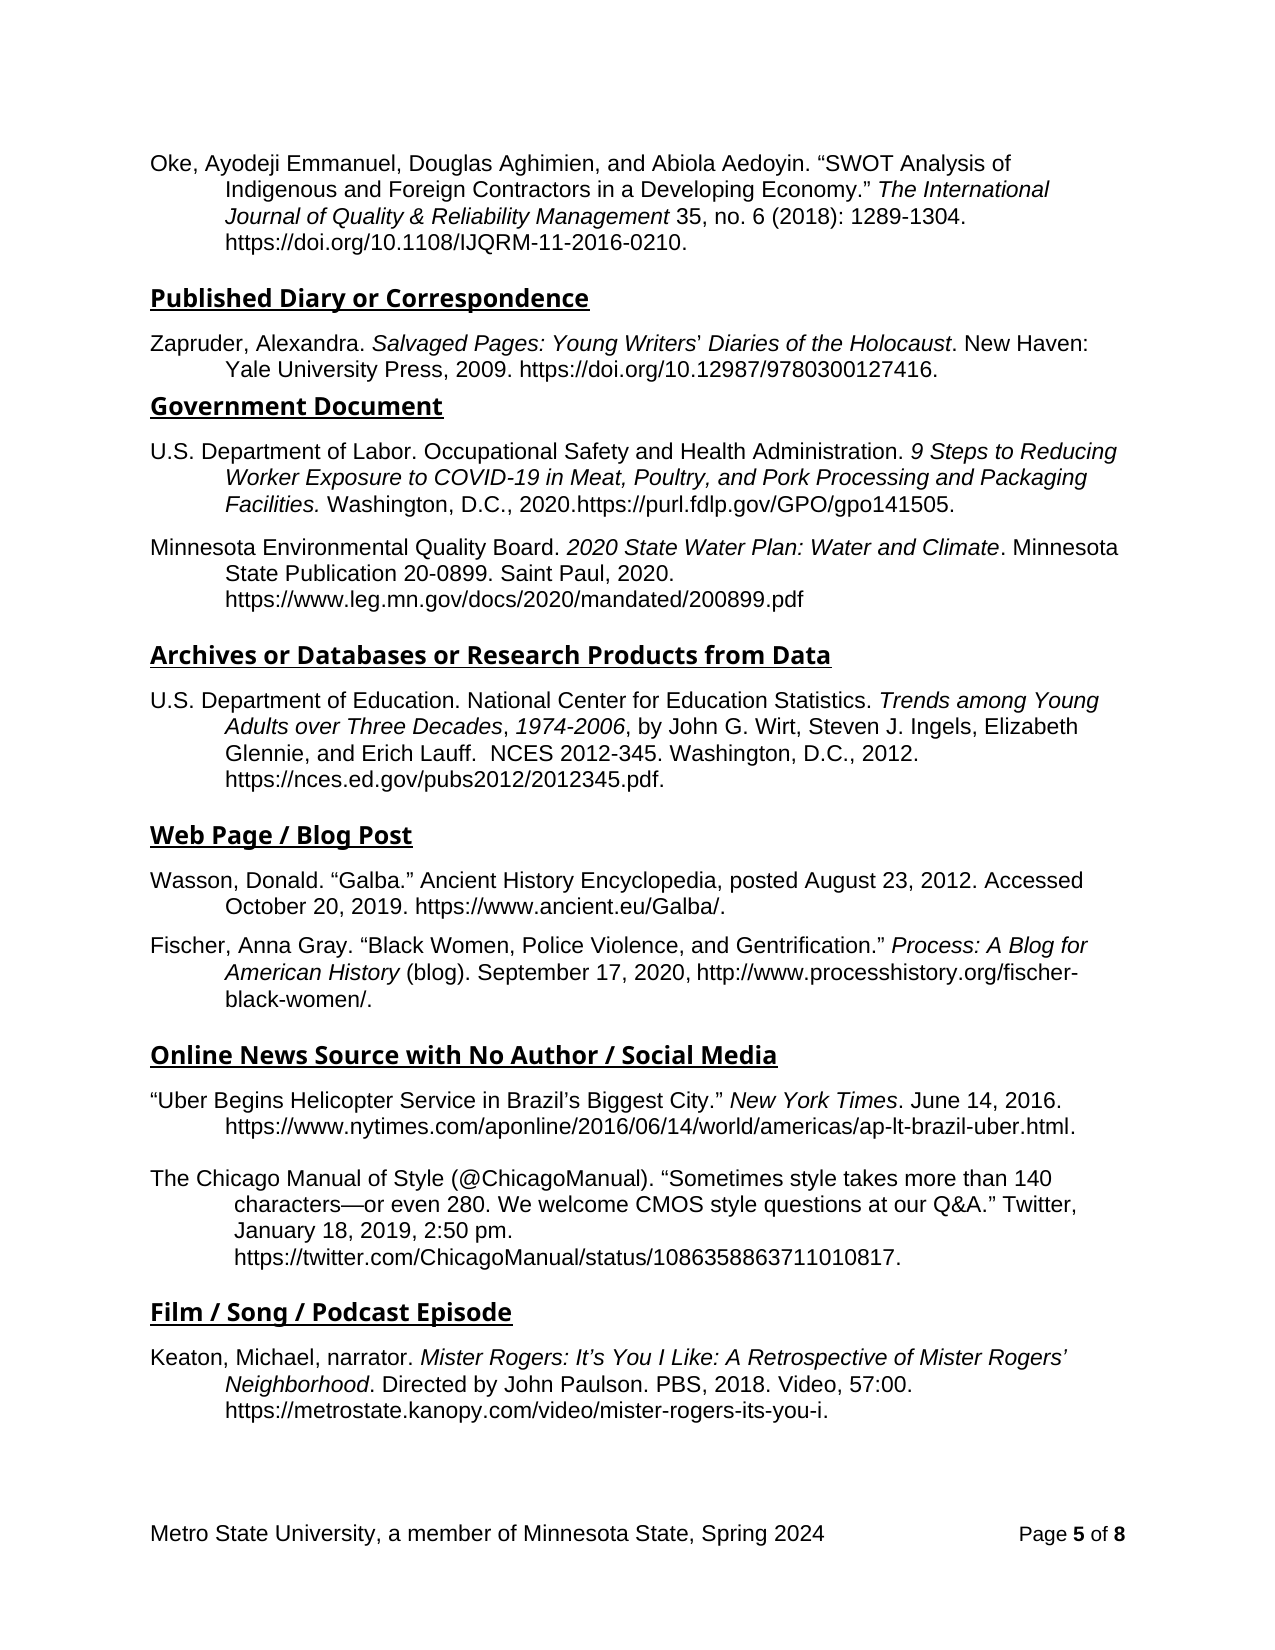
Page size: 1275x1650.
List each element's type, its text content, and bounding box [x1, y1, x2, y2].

subtitle Archives or Databases or Research Products from Data [150, 638, 1125, 672]
text U.S. Department of Education. National Center for Education Statistics. Trends among Young Adults over Three Decades, 1974-2006, by John G. Wirt, Steven J. Ingels, Elizabeth Glennie, and Erich Lauff. NCES 2012-345. Washington, D.C., 2012. https://nces.ed.gov/pubs2012/2012345.pdf. [150, 687, 1125, 792]
subtitle Government Document [150, 389, 1125, 423]
text Zapruder, Alexandra. Salvaged Pages: Young Writers’ Diaries of the Holocaust. New Haven: Yale University Press, 2009. https://doi.org/10.12987/9780300127416. [150, 330, 1125, 382]
text Keaton, Michael, narrator. Mister Rogers: It’s You I Like: A Retrospective of Mister Rogers’ Neighborhood. Directed by John Paulson. PBS, 2018. Video, 57:00. https://metrostate.kanopy.com/video/mister-rogers-its-you-i. [150, 1344, 1125, 1423]
subtitle Web Page / Blog Post [150, 817, 1125, 851]
subtitle Published Diary or Correspondence [150, 280, 1125, 314]
text Fischer, Anna Gray. “Black Women, Police Violence, and Gentrification.” Process: A Blog for American History (blog). September 17, 2020, http://www.processhistory.org/fischer-black-women/. [150, 932, 1125, 1013]
text The Chicago Manual of Style (@ChicagoManual). “Sometimes style takes more than 140 characters—or even 280. We welcome CMOS style questions at our Q&A.” Twitter, January 18, 2019, 2:50 pm. https://twitter.com/ChicagoManual/status/1086358863711010817. [150, 1164, 1125, 1270]
text “Uber Begins Helicopter Service in Brazil’s Biggest City.” New York Times. June 14, 2016. https://www.nytimes.com/aponline/2016/06/14/world/americas/ap-lt-brazil-uber.html. [150, 1087, 1125, 1139]
text Minnesota Environmental Quality Board. 2020 State Water Plan: Water and Climate. Minnesota State Publication 20-0899. Saint Paul, 2020. https://www.leg.mn.gov/docs/2020/mandated/200899.pdf [150, 534, 1125, 613]
text Oke, Ayodeji Emmanuel, Douglas Aghimien, and Abiola Aedoyin. “SWOT Analysis of Indigenous and Foreign Contractors in a Developing Economy.” The International Journal of Quality & Reliability Management 35, no. 6 (2018): 1289-1304. https://doi.org/10.1108/IJQRM-11-2016-0210. [150, 150, 1125, 255]
text Wasson, Donald. “Galba.” Ancient History Encyclopedia, posted August 23, 2012. Accessed October 20, 2019. https://www.ancient.eu/Galba/. [150, 867, 1125, 919]
subtitle Online News Source with No Author / Social Media [150, 1038, 1125, 1072]
subtitle Film / Song / Podcast Episode [150, 1295, 1125, 1329]
text U.S. Department of Labor. Occupational Safety and Health Administration. 9 Steps to Reducing Worker Exposure to COVID-19 in Meat, Poultry, and Pork Processing and Packaging Facilities. Washington, D.C., 2020.https://purl.fdlp.gov/GPO/gpo141505. [150, 438, 1125, 517]
